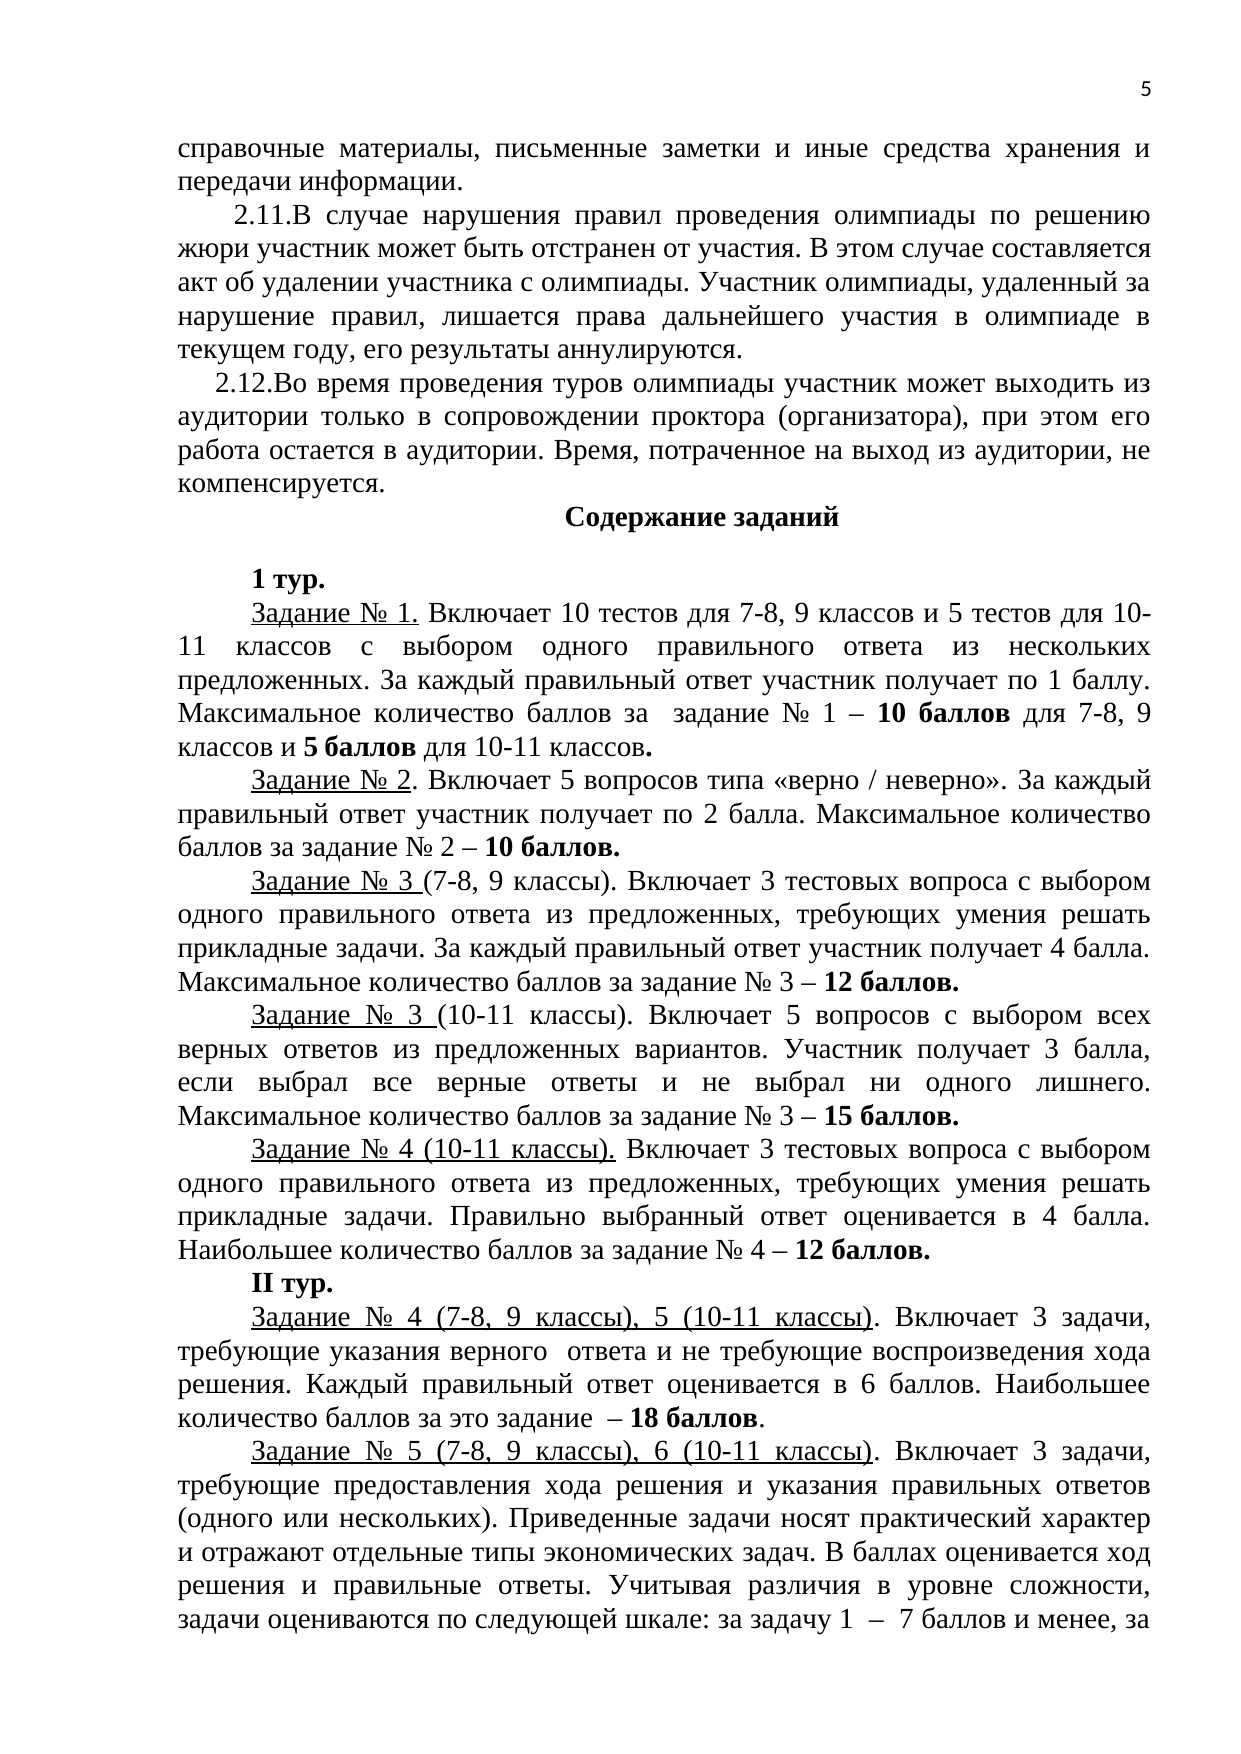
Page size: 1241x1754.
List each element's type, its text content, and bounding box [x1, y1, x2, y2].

text Содержание заданий [252, 499, 1152, 532]
text Задание № 3 (7-8, 9 классы). Включает 3 тестовых вопроса с выбором одного правильного ответа из предложенных, требующих умения решать прикладные задачи. За каждый правильный ответ участник получает 4 балла. Максимальное количество баллов за задание № 3 – 12 баллов. [177, 863, 1152, 997]
text Задание № 4 (10-11 классы). Включает 3 тестовых вопроса с выбором одного правильного ответа из предложенных, требующих умения решать прикладные задачи. Правильно выбранный ответ оценивается в 4 балла. Наибольшее количество баллов за задание № 4 – 12 баллов. [177, 1131, 1152, 1266]
text Задание № 4 (7-8, 9 классы), 5 (10-11 классы). Включает 3 задачи, требующие указания верного ответа и не требующие воспроизведения хода решения. Каждый правильный ответ оценивается в 6 баллов. Наибольшее количество баллов за это задание – 18 баллов. [177, 1299, 1152, 1433]
text 2.12.Во время проведения туров олимпиады участник может выходить из аудитории только в сопровождении проктора (организатора), при этом его работа остается в аудитории. Время, потраченное на выход из аудитории, не компенсируется. [177, 365, 1152, 499]
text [177, 130, 1152, 197]
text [177, 1433, 1152, 1634]
text 1 тур. [177, 561, 1152, 595]
text Задание № 2. Включает 5 вопросов типа «верно / неверно». За каждый правильный ответ участник получает по 2 балла. Максимальное количество баллов за задание № 2 – 10 баллов. [177, 762, 1152, 863]
text Задание № 3 (10-11 классы). Включает 5 вопросов с выбором всех верных ответов из предложенных вариантов. Участник получает 3 балла, если выбрал все верные ответы и не выбрал ни одного лишнего. Максимальное количество баллов за задание № 3 – 15 баллов. [177, 997, 1152, 1131]
text II тур. [177, 1266, 1152, 1299]
text Задание № 1. Включает 10 тестов для 7-8, 9 классов и 5 тестов для 10-11 классов с выбором одного правильного ответа из нескольких предложенных. За каждый правильный ответ участник получает по 1 баллу. Максимальное количество баллов за задание № 1 – 10 баллов для 7-8, 9 классов и 5 баллов для 10-11 классов. [177, 595, 1152, 762]
text 2.11.В случае нарушения правил проведения олимпиады по решению жюри участник может быть отстранен от участия. В этом случае составляется акт об удалении участника с олимпиады. Участник олимпиады, удаленный за нарушение правил, лишается права дальнейшего участия в олимпиаде в текущем году, его результаты аннулируются. [177, 197, 1152, 365]
